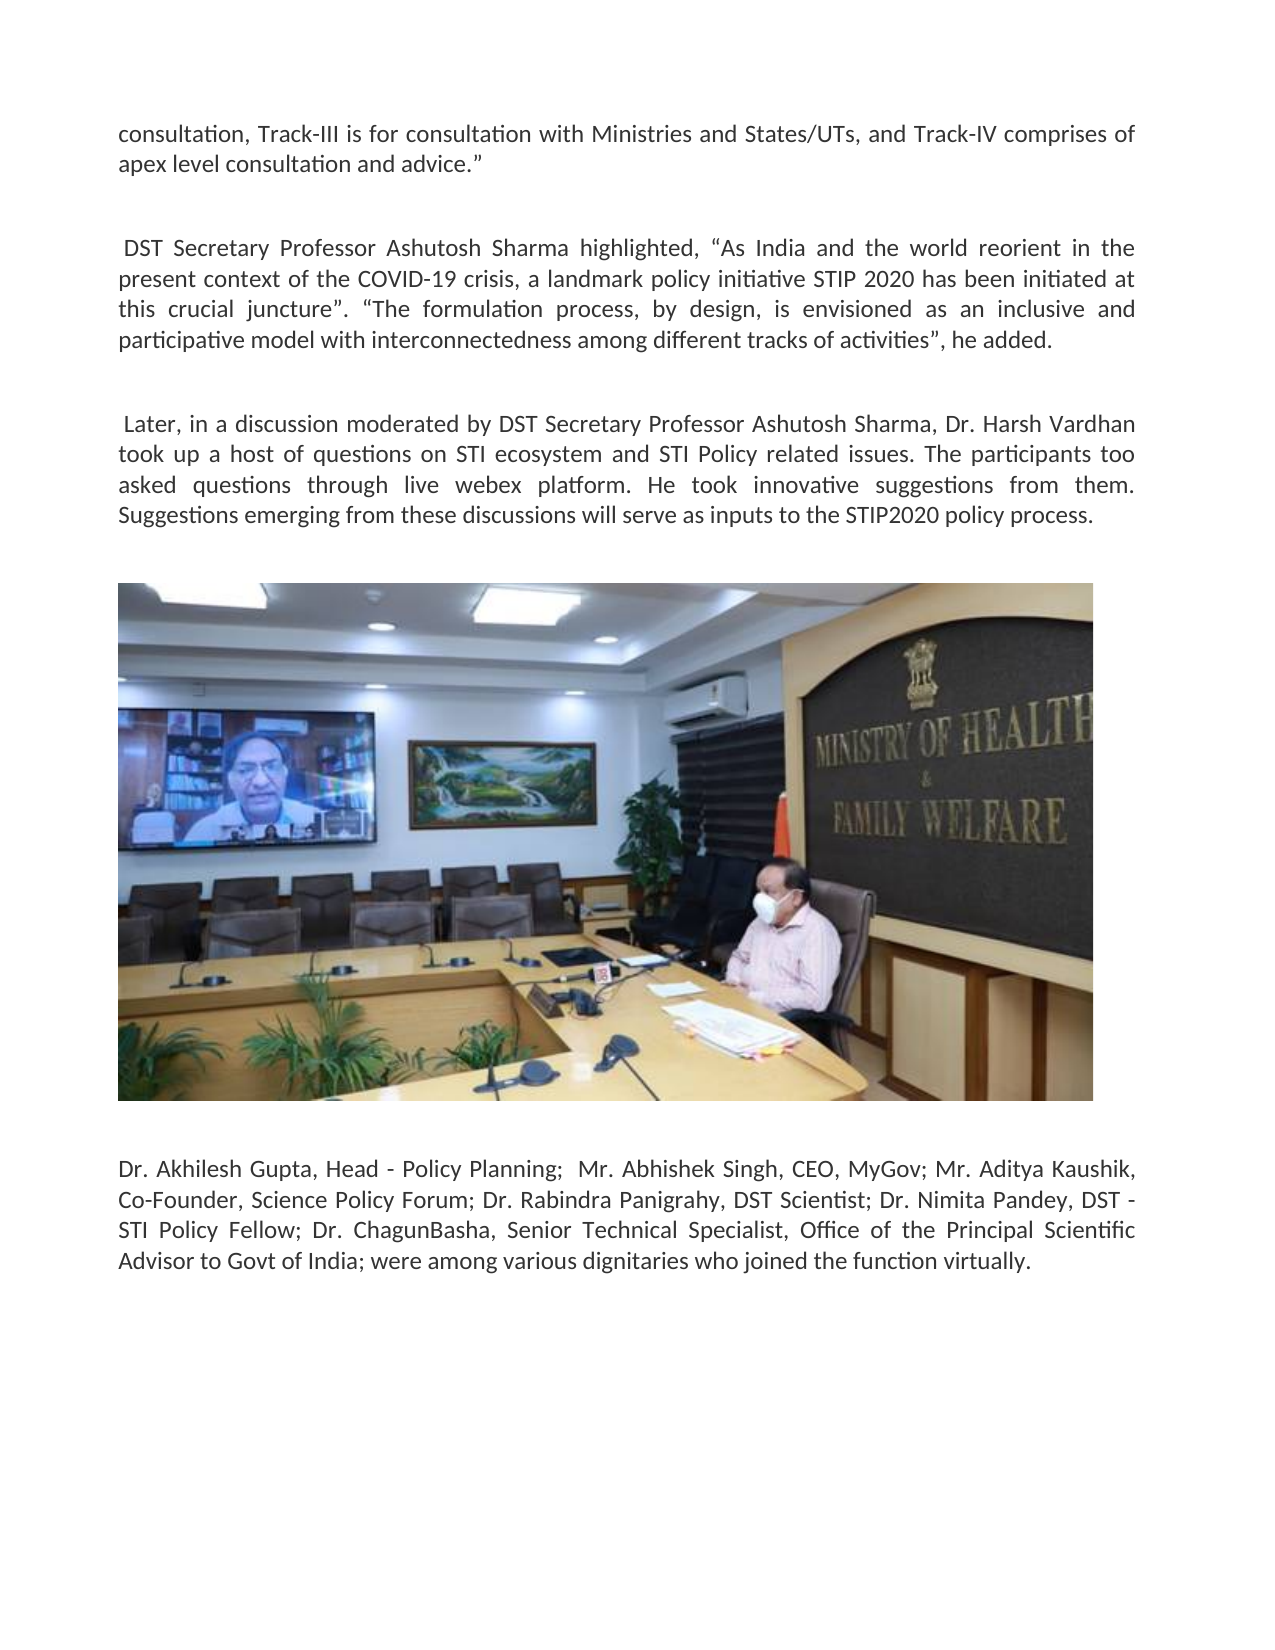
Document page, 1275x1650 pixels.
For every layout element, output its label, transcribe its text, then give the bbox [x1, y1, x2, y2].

text Dr. Akhilesh Gupta, Head - Policy Planning; Mr. Abhishek Singh, CEO, MyGov; Mr. Aditya Kaushik, Co-Founder, Science Policy Forum; Dr. Rabindra Panigrahy, DST Scientist; Dr. Nimita Pandey, DST - STI Policy Fellow; Dr. ChagunBasha, Senior Technical Specialist, Office of the Principal Scientific Advisor to Govt of India; were among various dignitaries who joined the function virtually. [118, 1153, 1137, 1275]
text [118, 118, 1137, 179]
text DST Secretary Professor Ashutosh Sharma highlighted, “As India and the world reorient in the present context of the COVID-19 crisis, a landmark policy initiative STIP 2020 has been initiated at this crucial juncture”. “The formulation process, by design, is envisioned as an inclusive and participative model with interconnectedness among different tracks of activities”, he added. [118, 232, 1137, 354]
picture [118, 583, 1094, 1101]
text Later, in a discussion moderated by DST Secretary Professor Ashutosh Sharma, Dr. Harsh Vardhan took up a host of questions on STI ecosystem and STI Policy related issues. The participants too asked questions through live webex platform. He took innovative suggestions from them. Suggestions emerging from these discussions will serve as inputs to the STIP2020 policy process. [118, 408, 1137, 530]
